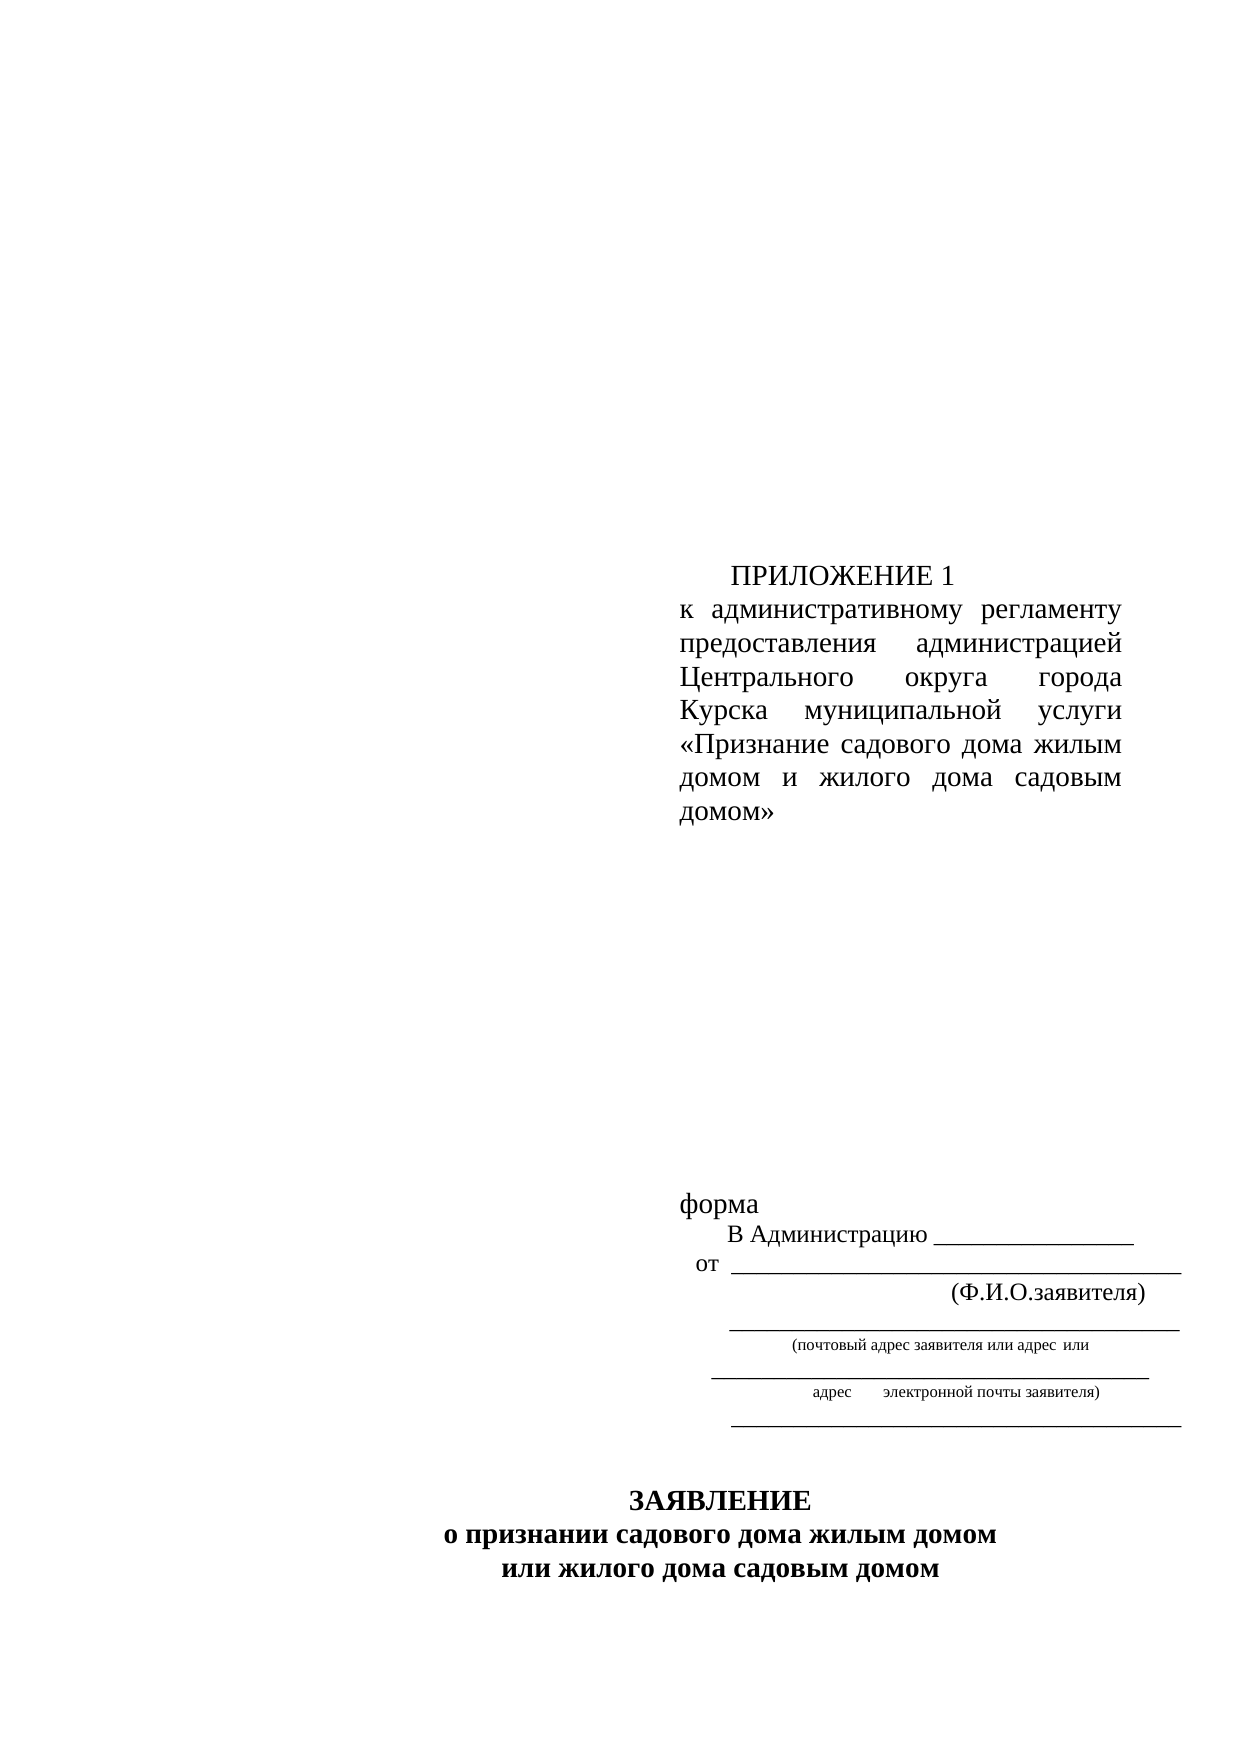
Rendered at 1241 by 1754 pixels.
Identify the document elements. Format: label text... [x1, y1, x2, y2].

text ЗАЯВЛЕНИЕ [207, 1483, 1181, 1517]
text ___________________________________ [679, 1353, 1181, 1382]
text адрес электронной почты заявителя) [679, 1382, 1181, 1401]
text или жилого дома садовым домом [207, 1550, 1181, 1584]
text (Ф.И.О.заявителя) [679, 1277, 1181, 1306]
text о признании садового дома жилым домом [207, 1517, 1181, 1550]
text к административному регламенту предоставления администрацией Центрального округа города Курска муниципальной услуги «Признание садового дома жилым домом и жилого дома садовым домом» [679, 592, 1122, 826]
text (почтовый адрес заявителя или адрес или [679, 1334, 1181, 1353]
text ____________________________________ [679, 1306, 1181, 1334]
text от ____________________________________ [679, 1248, 1181, 1277]
text форма [679, 1186, 1181, 1219]
text ПРИЛОЖЕНИЕ 1 [679, 558, 1122, 592]
text В Администрацию ________________ [679, 1219, 1181, 1248]
text ____________________________________ [679, 1401, 1181, 1430]
